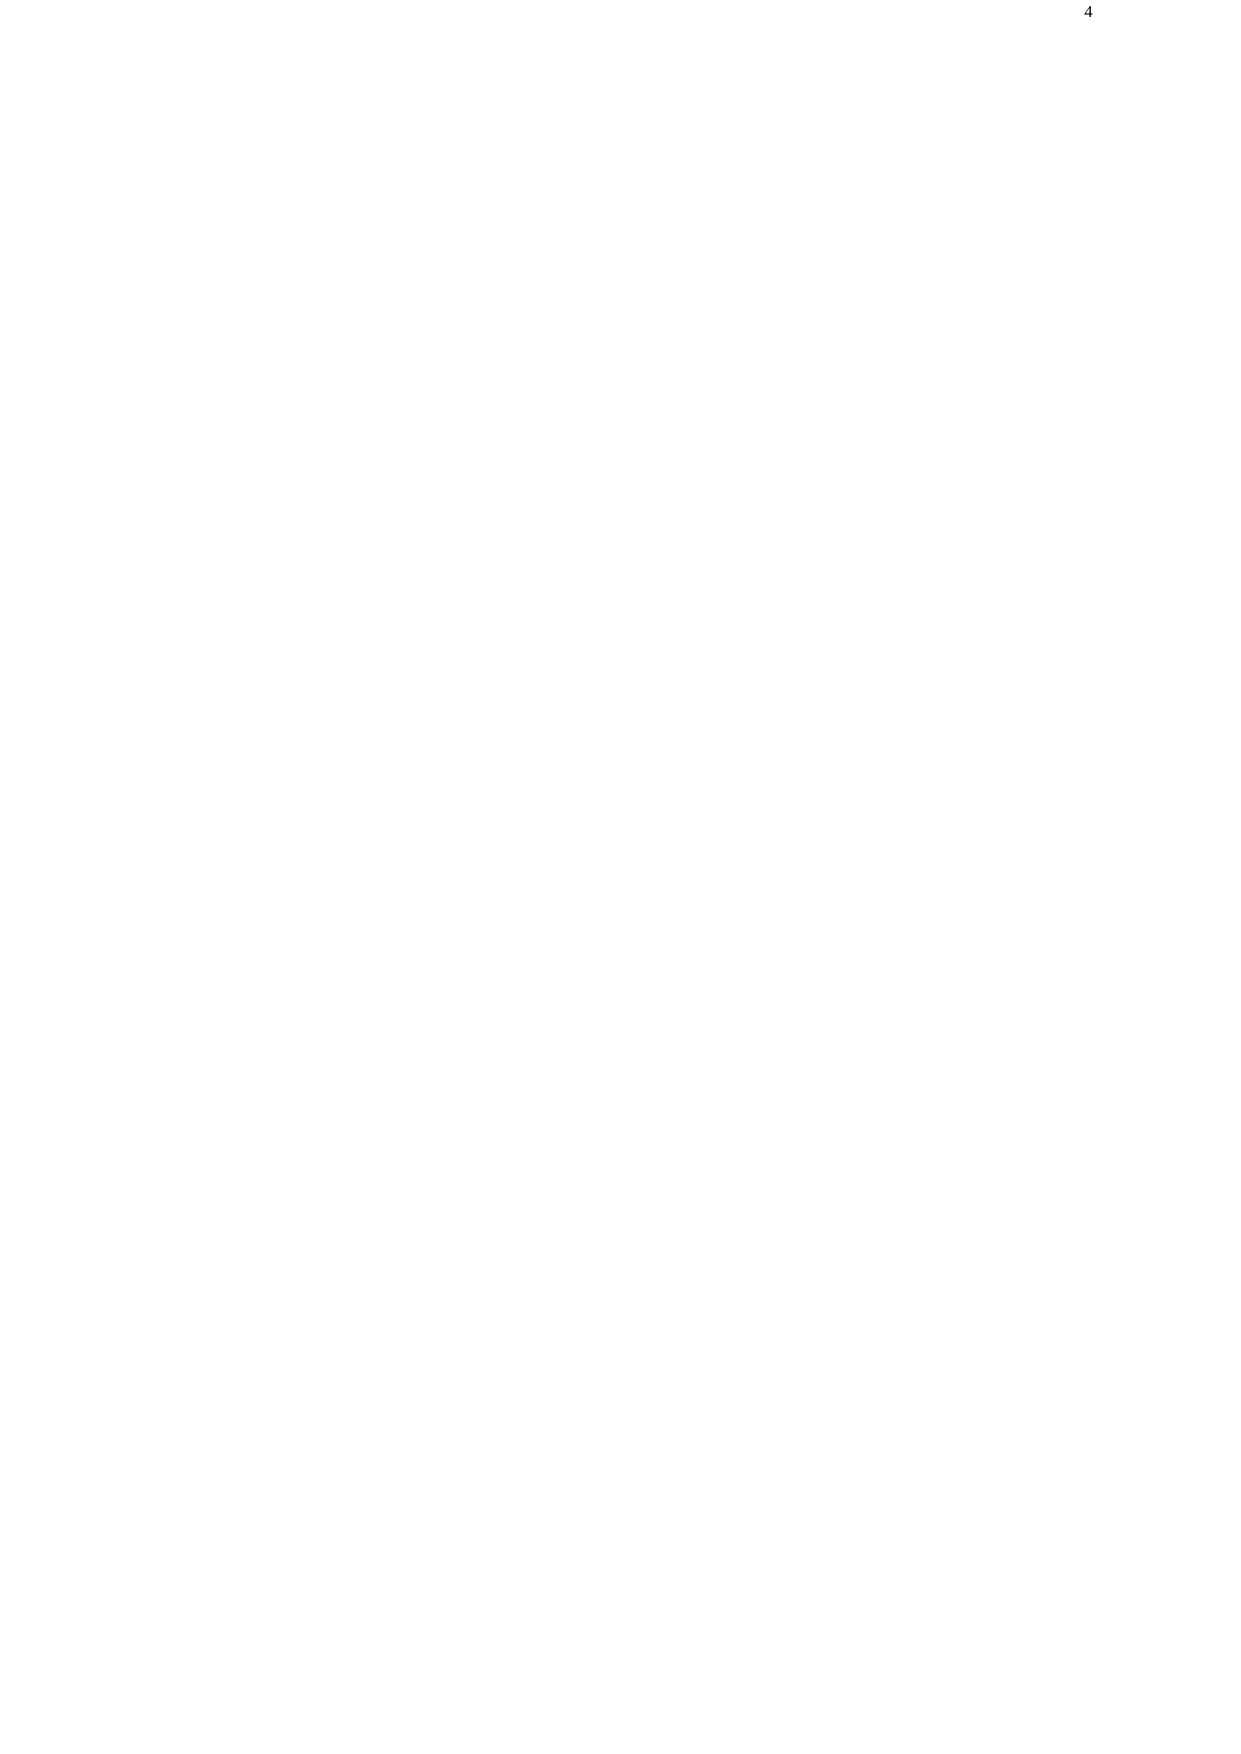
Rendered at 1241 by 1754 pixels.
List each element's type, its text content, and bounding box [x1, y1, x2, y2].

text 4 [1084, 2, 1240, 21]
